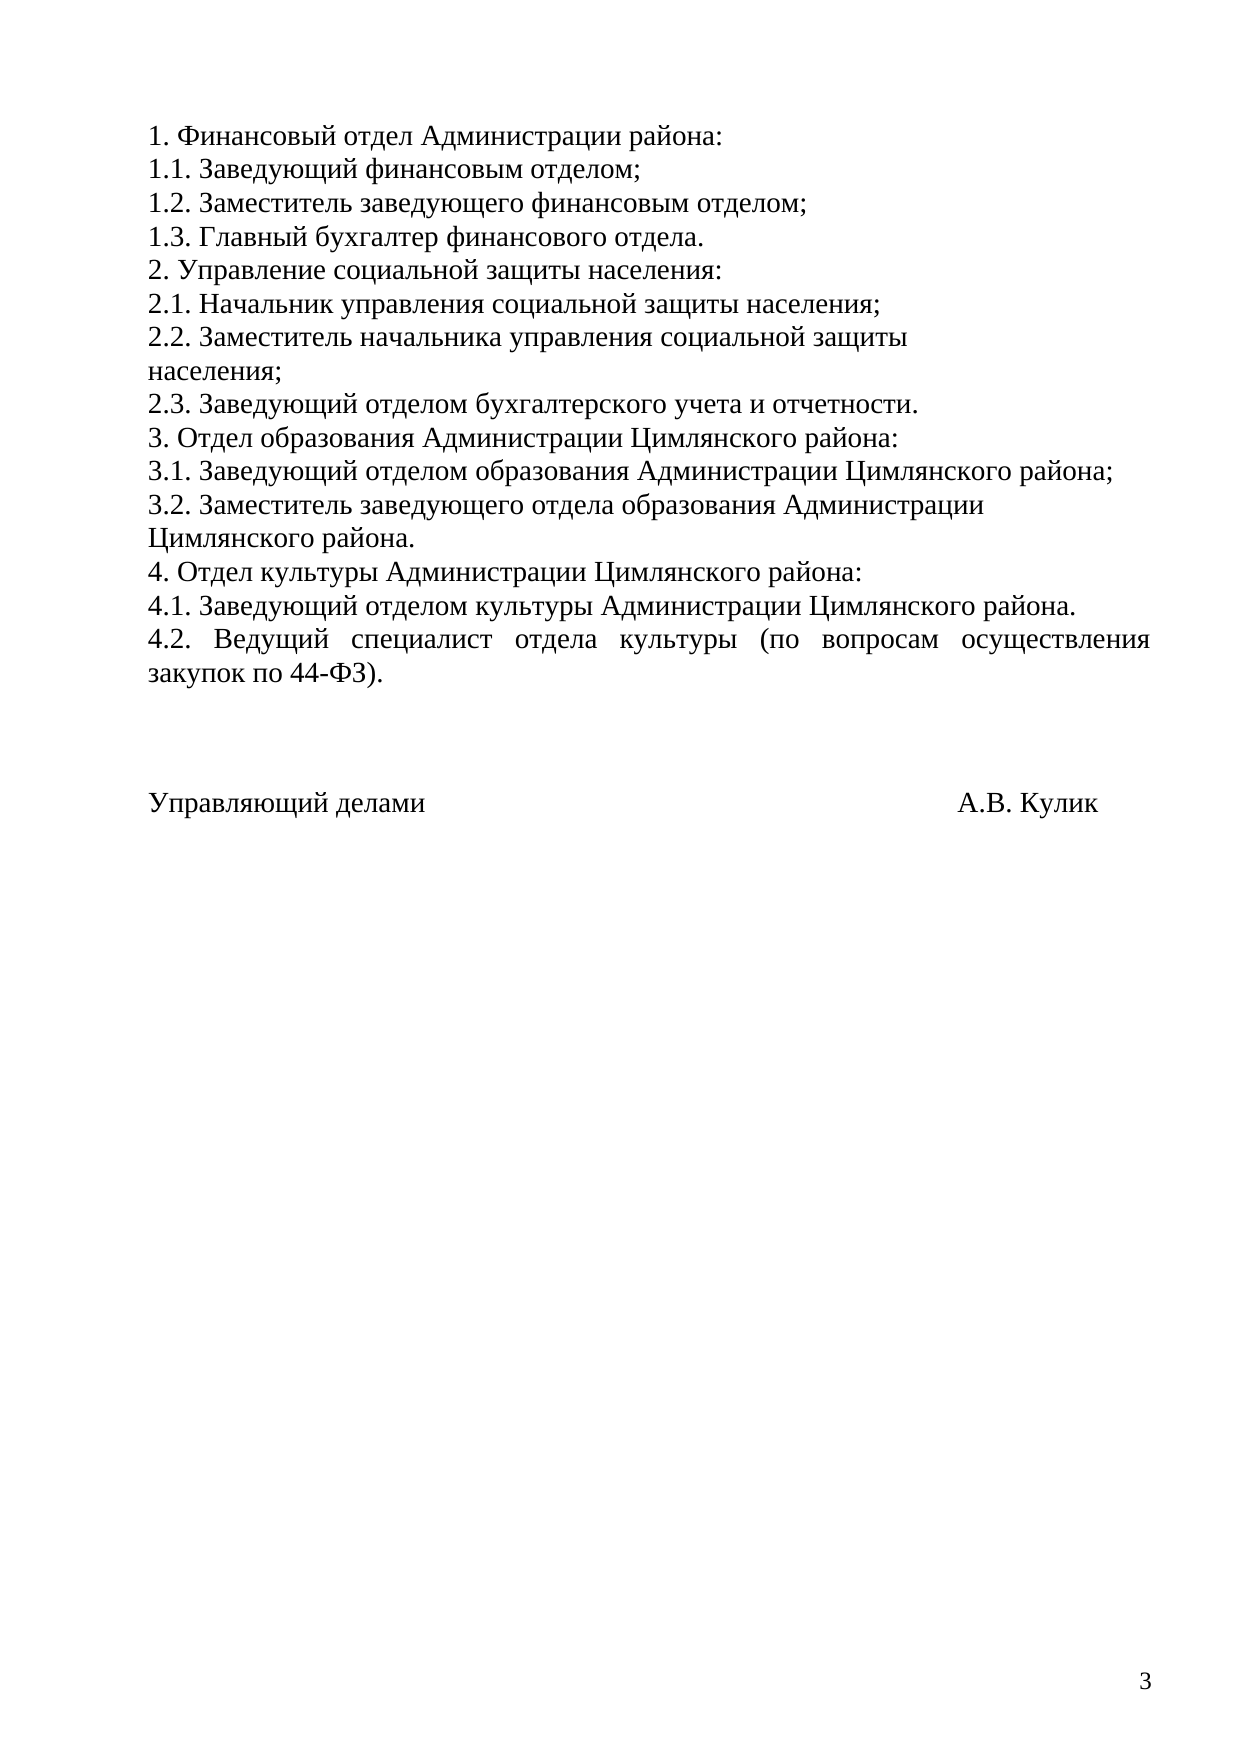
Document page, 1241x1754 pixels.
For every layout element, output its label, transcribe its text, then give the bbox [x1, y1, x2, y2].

text 2.3. Заведующий отделом бухгалтерского учета и отчетности. [148, 386, 1152, 420]
text 3. Отдел образования Администрации Цимлянского района: [148, 420, 1152, 453]
text 4.1. Заведующий отделом культуры Администрации Цимлянского района. [148, 588, 1152, 621]
text 4.2. Ведущий специалист отдела культуры (по вопросам осуществления закупок по 44-ФЗ). [148, 621, 1152, 688]
text 2. Управление социальной защиты населения: [148, 252, 1152, 286]
text Управляющий делами А.В. Кулик [148, 786, 1152, 818]
text 1.1. Заведующий финансовым отделом; [148, 152, 1152, 185]
text 3.1. Заведующий отделом образования Администрации Цимлянского района; [148, 453, 1152, 487]
text 3.2. Заместитель заведующего отдела образования Администрации Цимлянского района. [148, 487, 1152, 554]
text 1. Финансовый отдел Администрации района: [148, 118, 1152, 152]
text населения; [148, 353, 1152, 386]
text 1.3. Главный бухгалтер финансового отдела. [148, 219, 1152, 252]
text 2.1. Начальник управления социальной защиты населения; [148, 286, 1152, 319]
text 2.2. Заместитель начальника управления социальной защиты [148, 319, 1152, 353]
text 1.2. Заместитель заведующего финансовым отделом; [148, 185, 1152, 219]
text 4. Отдел культуры Администрации Цимлянского района: [148, 554, 1152, 588]
